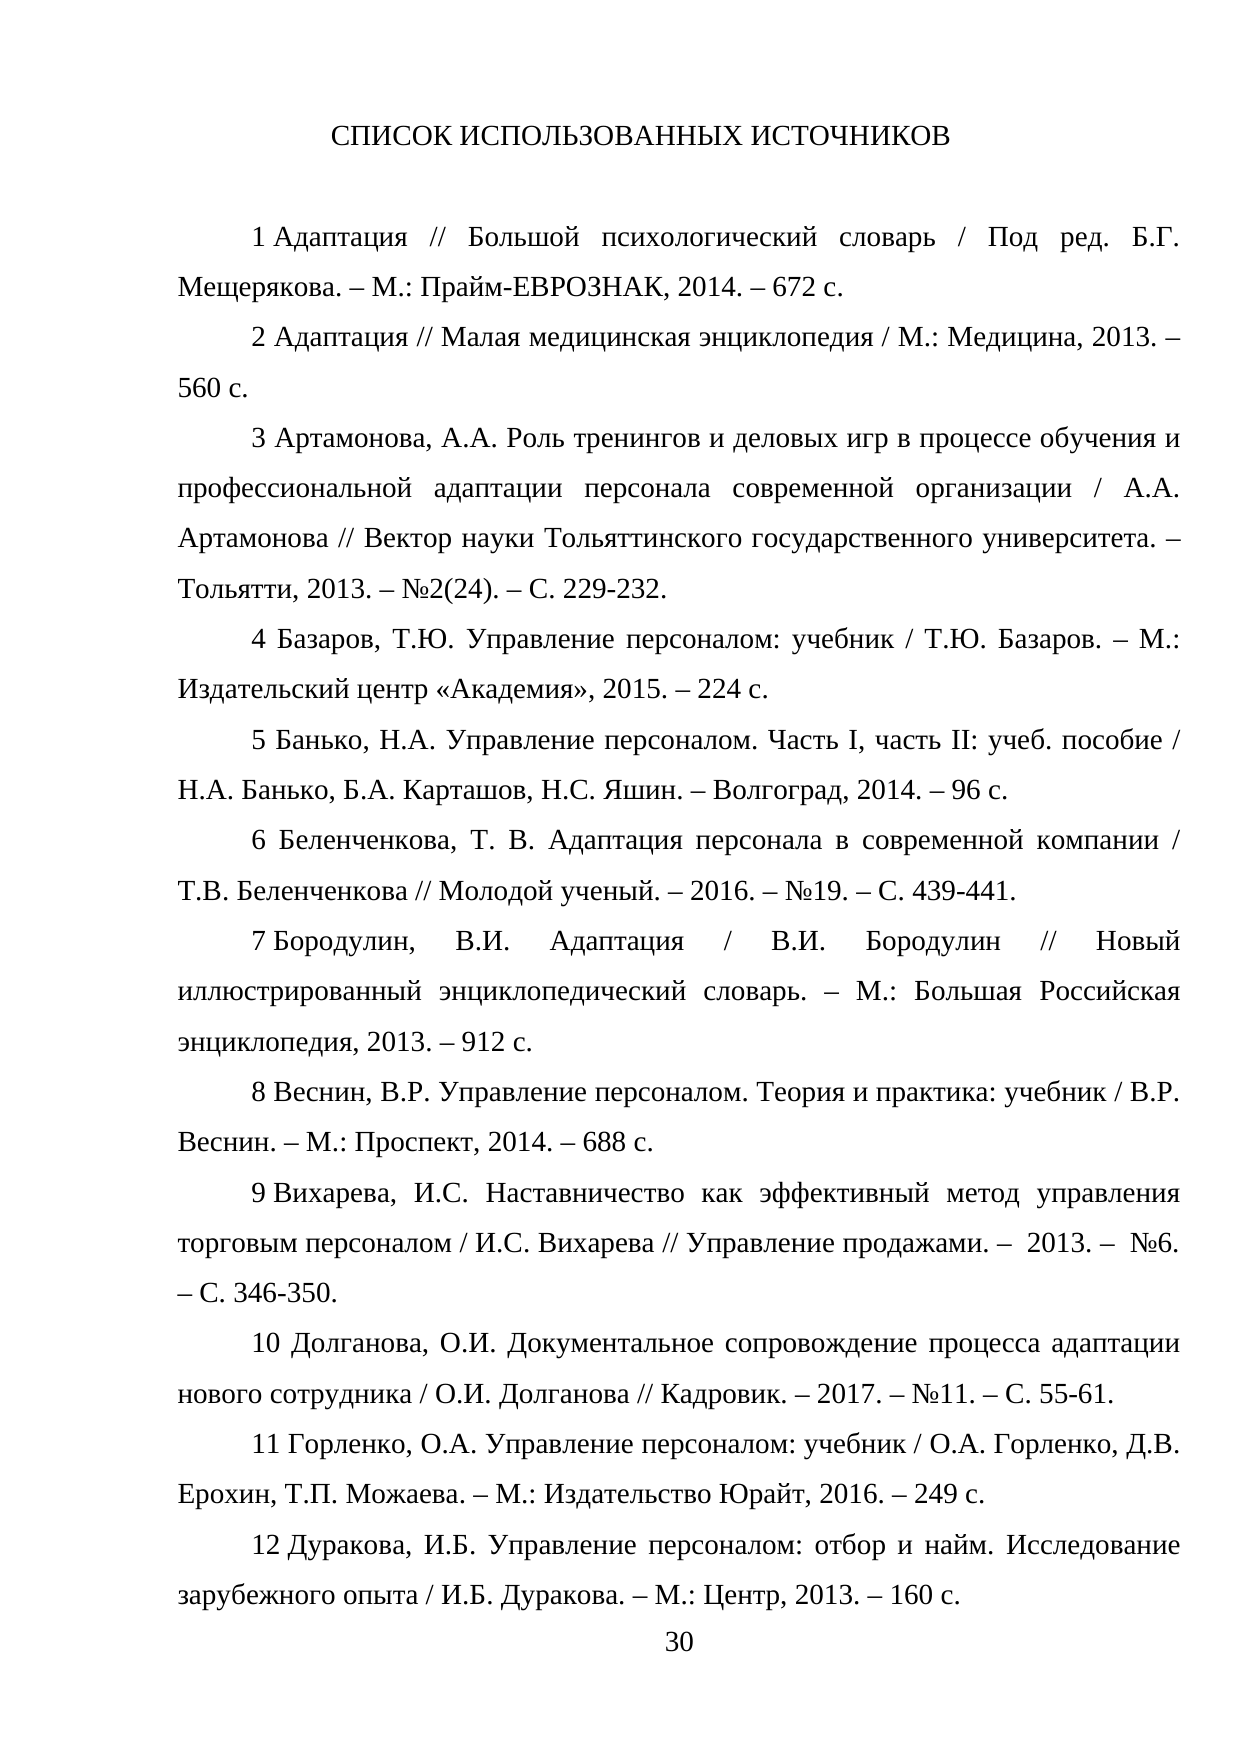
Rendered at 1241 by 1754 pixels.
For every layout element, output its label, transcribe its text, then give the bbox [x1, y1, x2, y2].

text 10 Долганова, О.И. Документальное сопровождение процесса адаптации нового сотрудника / О.И. Долганова // Кадровик. – 2017. – №11. – С. 55-61. [177, 1326, 1181, 1409]
text 1 Адаптация // Большой психологический словарь / Под ред. Б.Г. Мещерякова. – М.: Прайм-ЕВРОЗНАК, 2014. – 672 с. [177, 219, 1181, 303]
text 6 Беленченкова, Т. В. Адаптация персонала в современной компании / Т.В. Беленченкова // Молодой ученый. – 2016. – №19. – С. 439-441. [177, 822, 1181, 906]
text 4 Базаров, Т.Ю. Управление персоналом: учебник / Т.Ю. Базаров. – М.: Издательский центр «Академия», 2015. – 224 с. [177, 621, 1181, 705]
text 7 Бородулин, В.И. Адаптация / В.И. Бородулин // Новый иллюстрированный энциклопедический словарь. – М.: Большая Российская энциклопедия, 2013. – 912 с. [177, 923, 1181, 1057]
text 9 Вихарева, И.С. Наставничество как эффективный метод управления торговым персоналом / И.С. Вихарева // Управление продажами. – 2013. – №6. – С. 346-350. [177, 1175, 1181, 1309]
text 12 Дуракова, И.Б. Управление персоналом: отбор и найм. Исследование зарубежного опыта / И.Б. Дуракова. – М.: Центр, 2013. – 160 с. [177, 1527, 1181, 1611]
text 3 Артамонова, А.А. Роль тренингов и деловых игр в процессе обучения и профессиональной адаптации персонала современной организации / А.А. Артамонова // Вектор науки Тольяттинского государственного университета. – Тольятти, 2013. – №2(24). – С. 229-232. [177, 420, 1181, 604]
text 5 Банько, Н.А. Управление персоналом. Часть I, часть II: учеб. пособие / Н.А. Банько, Б.А. Карташов, Н.С. Яшин. – Волгоград, 2014. – 96 с. [177, 722, 1181, 806]
text СПИСОК ИСПОЛЬЗОВАННЫХ ИСТОЧНИКОВ [177, 118, 1104, 152]
text 2 Адаптация // Малая медицинская энциклопедия / М.: Медицина, 2013. – 560 с. [177, 319, 1181, 403]
text 8 Веснин, В.Р. Управление персоналом. Теория и практика: учебник / В.Р. Веснин. – М.: Проспект, 2014. – 688 с. [177, 1074, 1181, 1158]
text 11 Горленко, О.А. Управление персоналом: учебник / О.А. Горленко, Д.В. Ерохин, Т.П. Можаева. – М.: Издательство Юрайт, 2016. – 249 с. [177, 1426, 1181, 1510]
